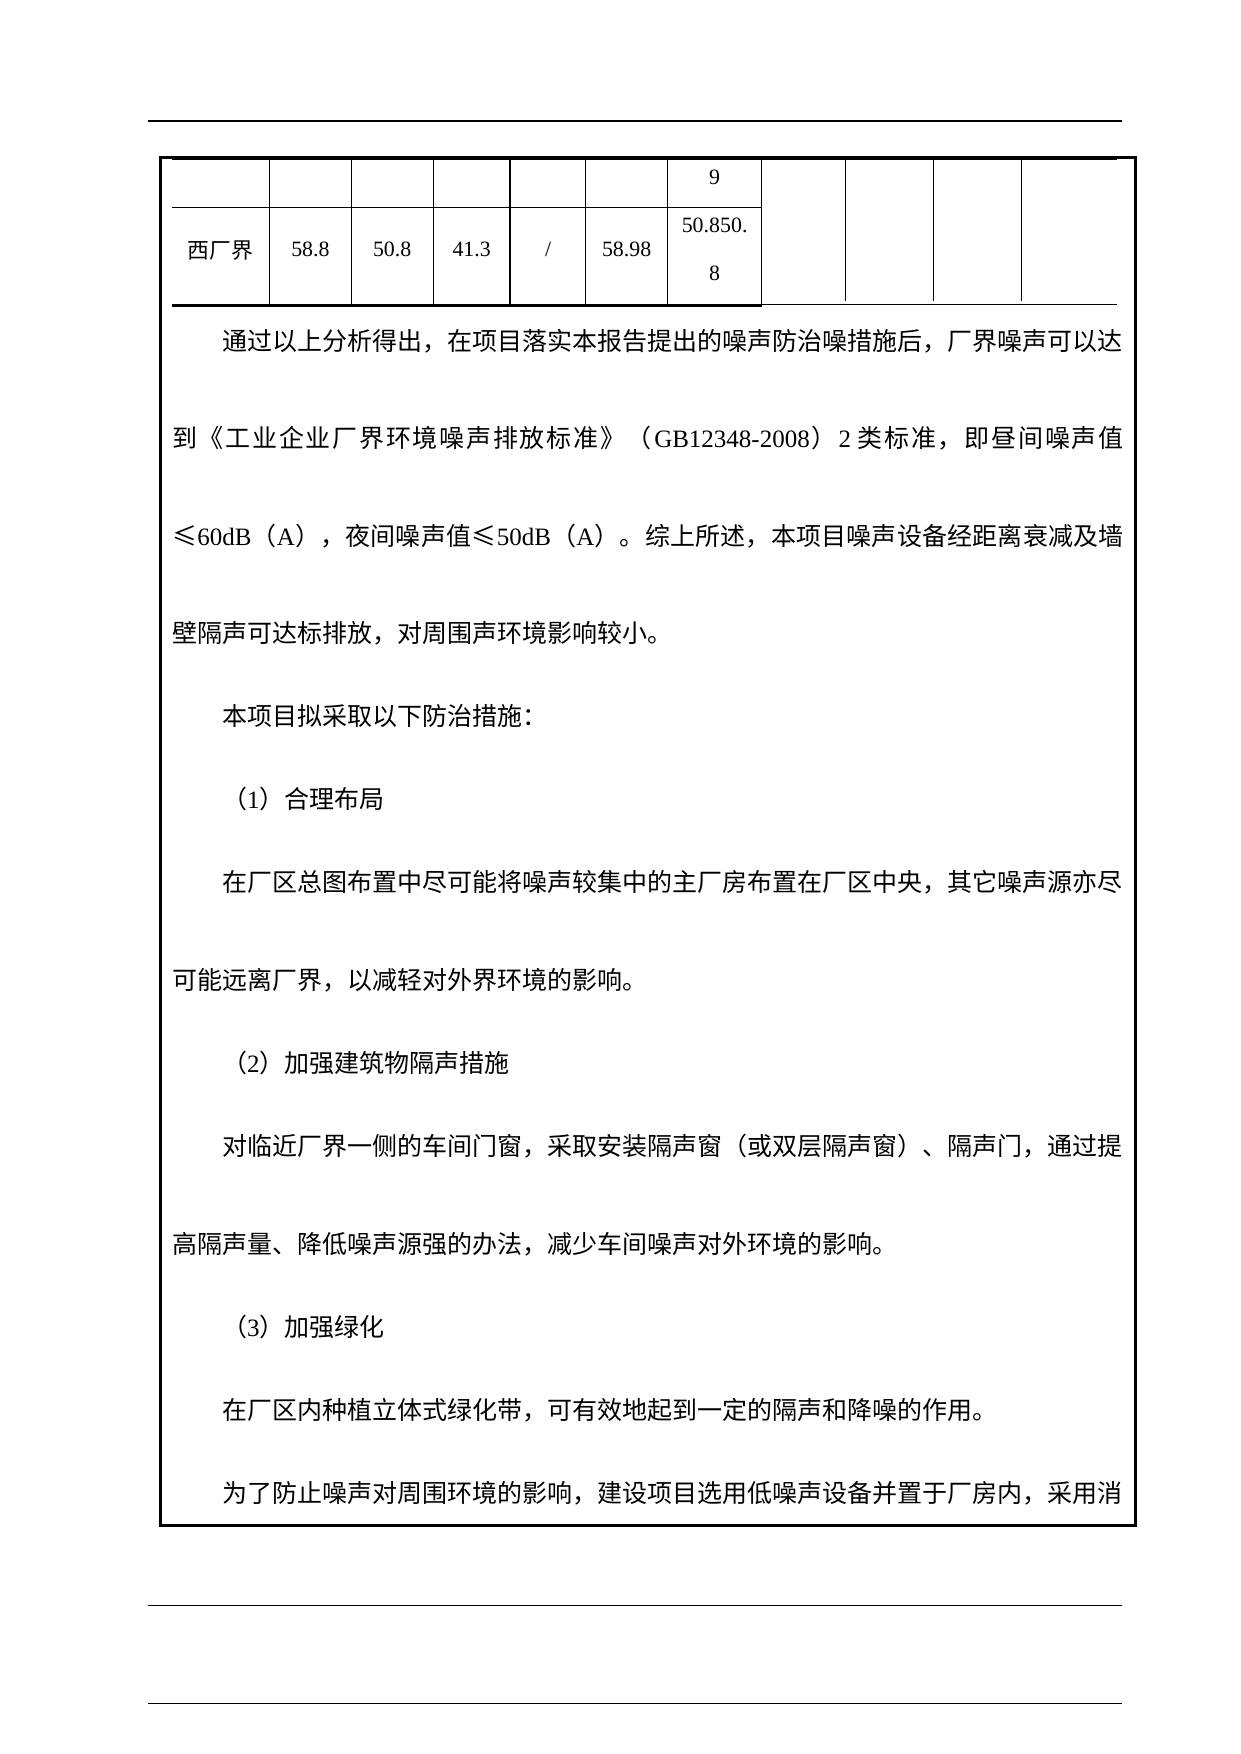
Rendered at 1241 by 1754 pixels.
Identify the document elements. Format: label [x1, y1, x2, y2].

table_header [162, 159, 1134, 1524]
